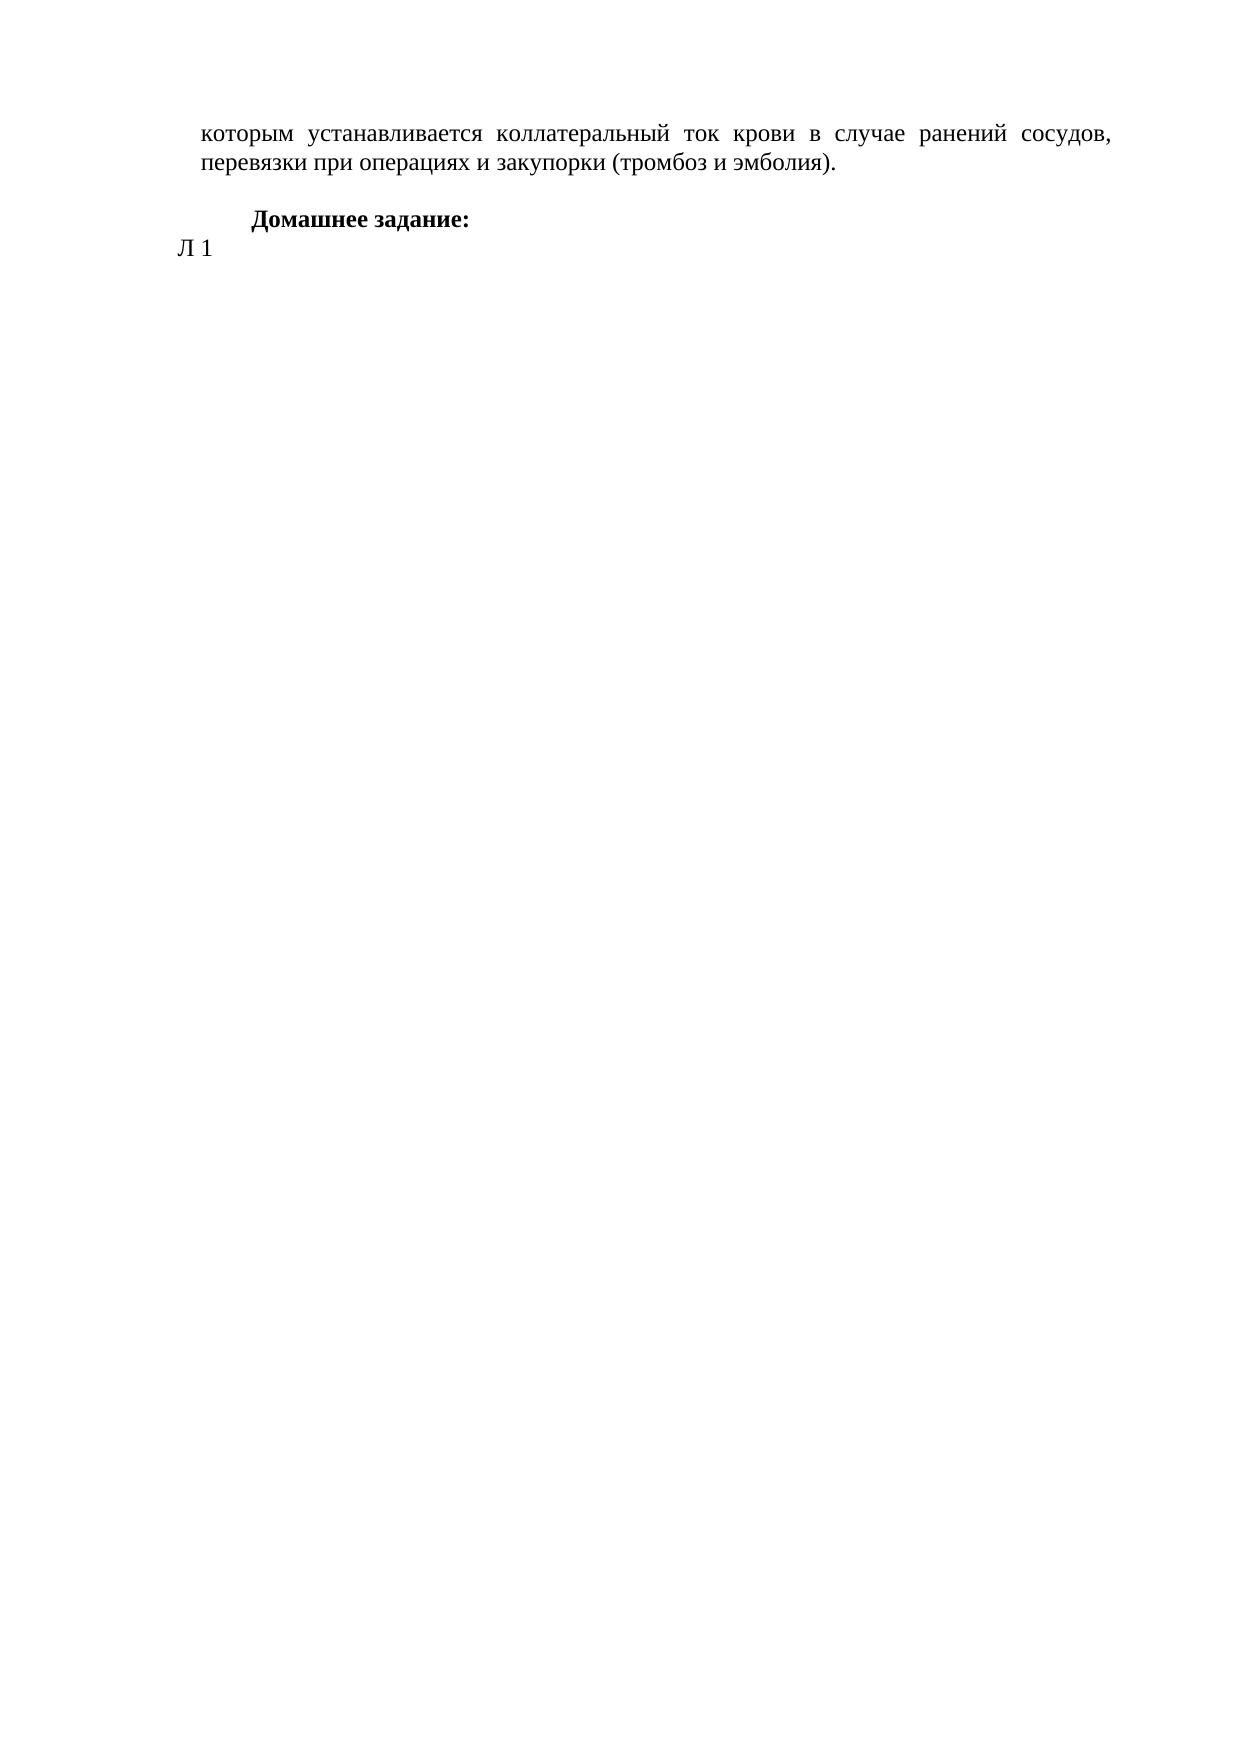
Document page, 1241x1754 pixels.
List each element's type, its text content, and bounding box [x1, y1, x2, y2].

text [201, 118, 1113, 176]
text Домашнее задание: Л 1 [177, 204, 1152, 262]
